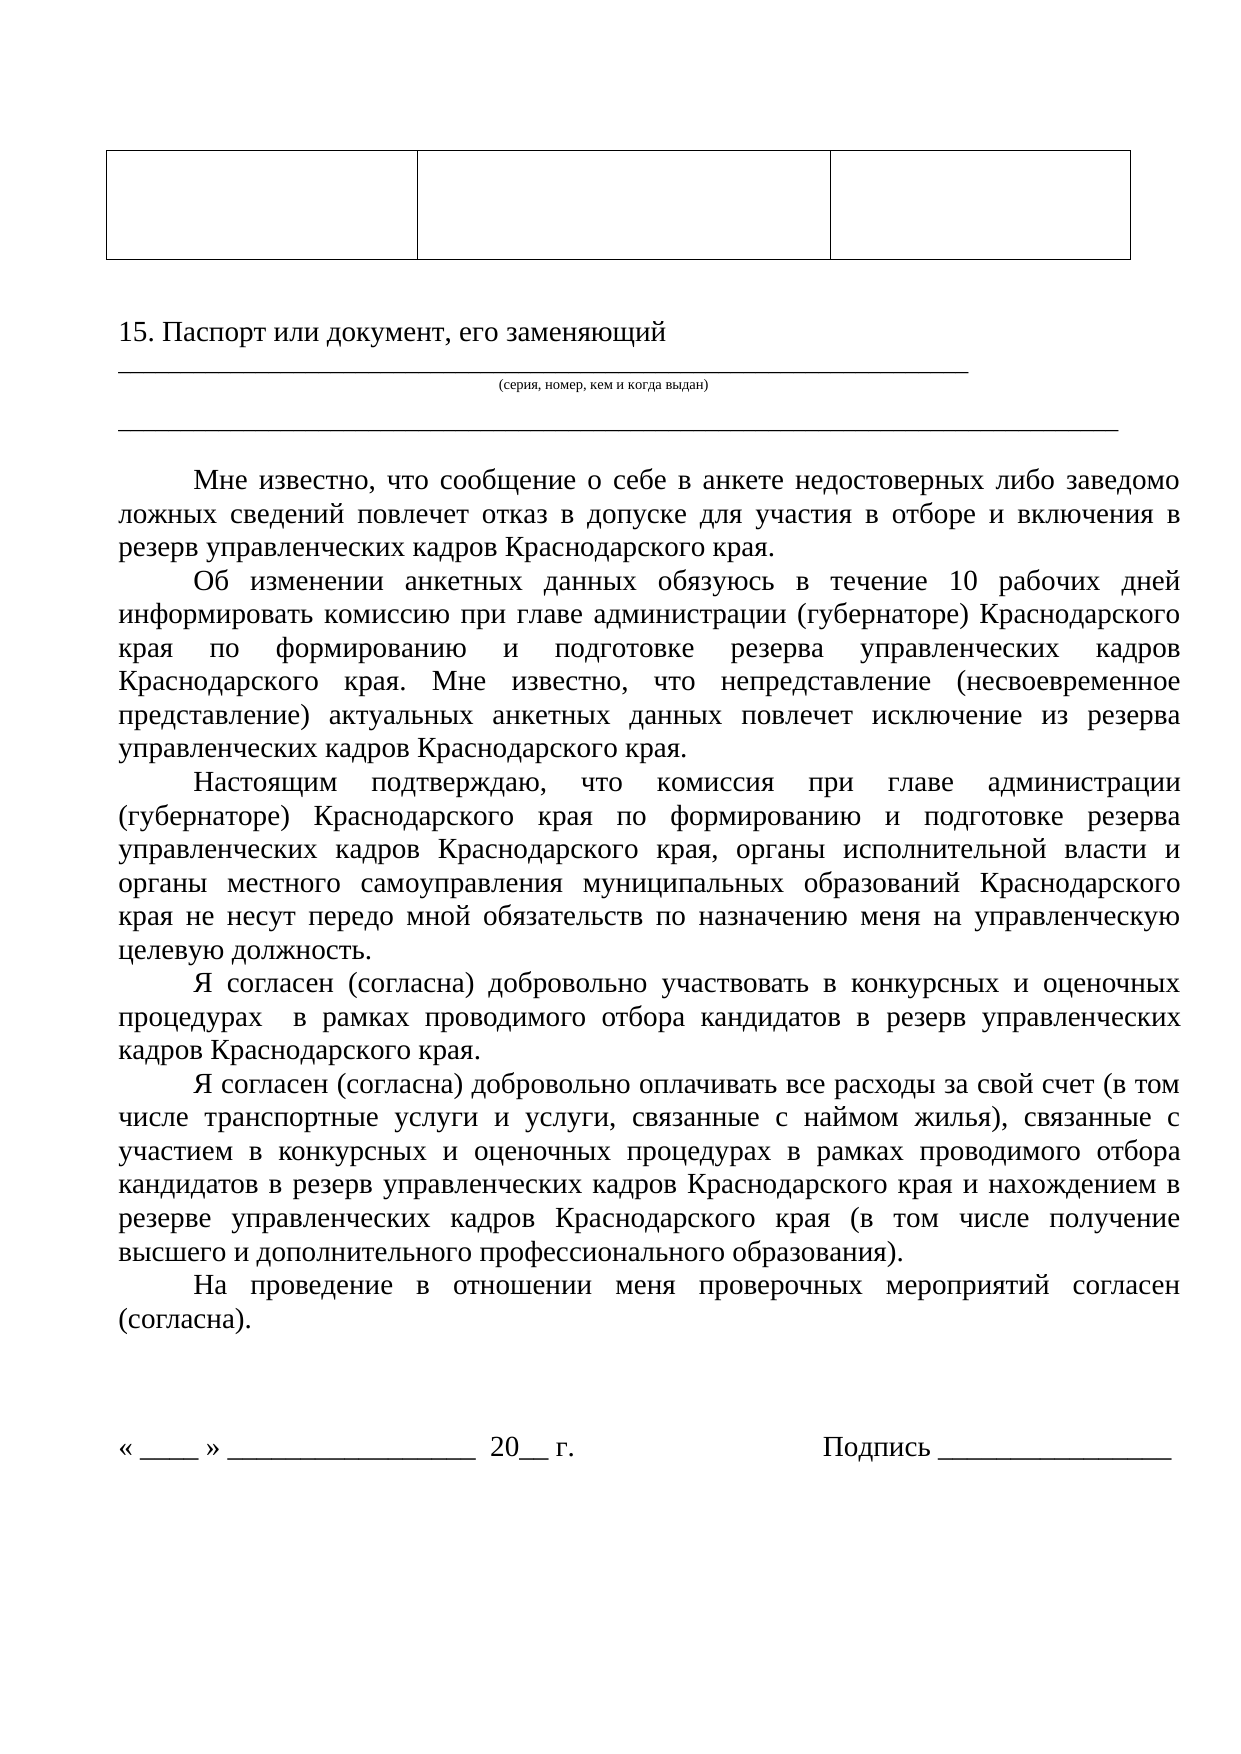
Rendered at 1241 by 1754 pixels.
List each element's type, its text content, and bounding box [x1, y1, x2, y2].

table_cell [418, 151, 830, 259]
text (серия, номер, кем и когда выдан) [118, 376, 1181, 405]
text На проведение в отношении меня проверочных мероприятий согласен (согласна). [118, 1267, 1181, 1334]
text Я согласен (согласна) добровольно оплачивать все расходы за свой счет (в том числе транспортные услуги и услуги, связанные с наймом жилья), связанные с участием в конкурсных и оценочных процедурах в рамках проводимого отбора кандидатов в резерв управленческих кадров Краснодарского края и нахождением в резерве управленческих кадров Краснодарского края (в том числе получение высшего и дополнительного профессионального образования). [118, 1066, 1181, 1267]
text Об изменении анкетных данных обязуюсь в течение 10 рабочих дней информировать комиссию при главе администрации (губернаторе) Краснодарского края по формированию и подготовке резерва управленческих кадров Краснодарского края. Мне известно, что непредставление (несвоевременное представление) актуальных анкетных данных повлечет исключение из резерва управленческих кадров Краснодарского края. [118, 563, 1181, 764]
text Мне известно, что сообщение о себе в анкете недостоверных либо заведомо ложных сведений повлечет отказ в допуске для участия в отборе и включения в резерв управленческих кадров Краснодарского края. [118, 462, 1181, 563]
table_cell [107, 151, 417, 259]
text « ____ » _________________ 20__ г. Подпись ________________ [118, 1429, 1181, 1463]
text ____________________________________________________________________ [118, 347, 1181, 376]
text 15. Паспорт или документ, его заменяющий [118, 314, 1181, 347]
text Настоящим подтверждаю, что комиссия при главе администрации (губернаторе) Краснодарского края по формированию и подготовке резерва управленческих кадров Краснодарского края, органы исполнительной власти и органы местного самоуправления муниципальных образований Краснодарского края не несут передо мной обязательств по назначению меня на управленческую целевую должность. [118, 764, 1181, 965]
text Я согласен (согласна) добровольно участвовать в конкурсных и оценочных процедурах в рамках проводимого отбора кандидатов в резерв управленческих кадров Краснодарского края. [118, 965, 1181, 1066]
table_cell [831, 151, 1130, 259]
text ________________________________________________________________________________ [118, 405, 1181, 433]
